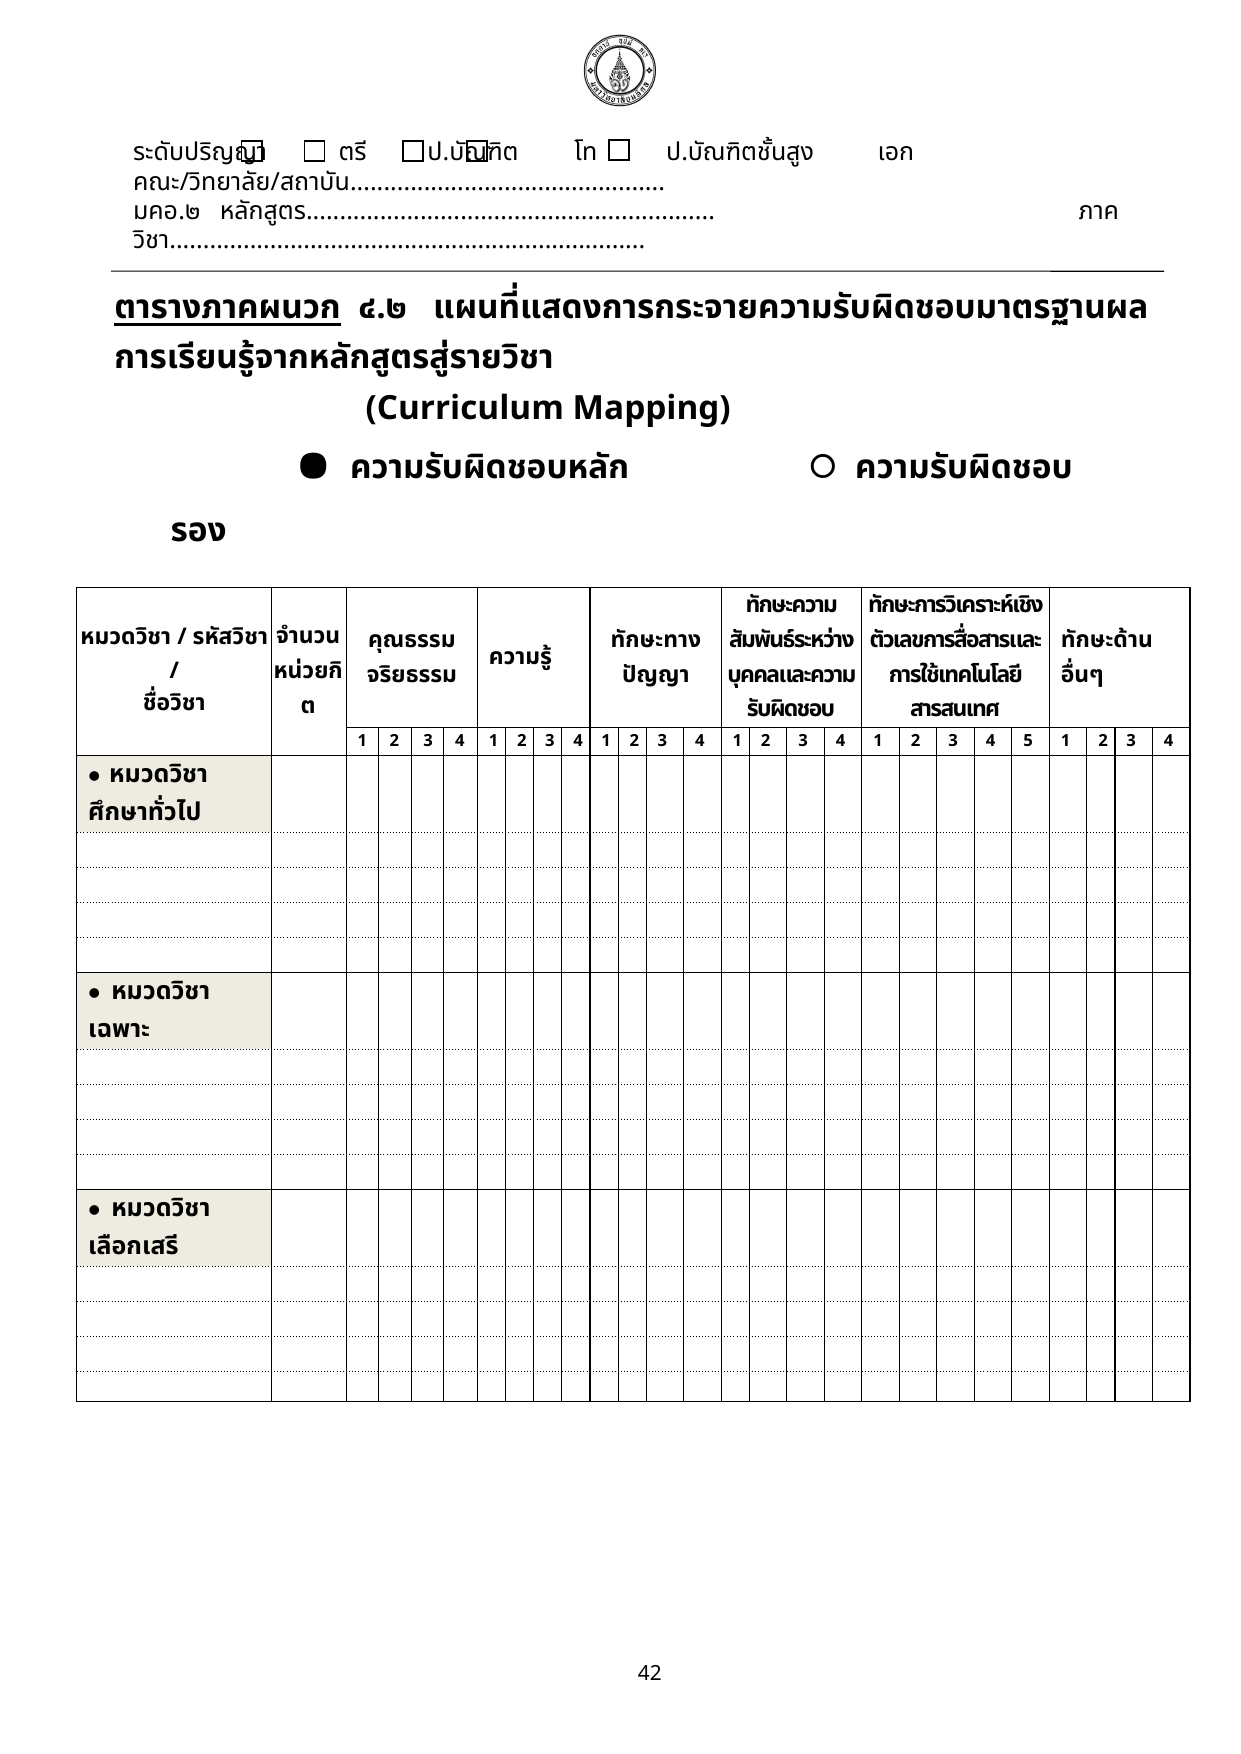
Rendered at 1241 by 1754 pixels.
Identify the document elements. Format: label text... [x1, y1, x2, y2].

table_cell [647, 1336, 683, 1371]
table_cell [1153, 937, 1189, 972]
table_cell [647, 832, 683, 867]
table_cell [937, 1371, 974, 1401]
table_cell [534, 973, 561, 1049]
table_cell [1012, 1266, 1049, 1301]
table_cell [562, 867, 589, 902]
table_cell [478, 1336, 505, 1371]
table_cell [900, 756, 936, 832]
table_cell [619, 973, 646, 1049]
table_cell [379, 1371, 411, 1401]
table_cell [412, 1084, 443, 1119]
table_cell [347, 1190, 378, 1266]
table_cell [1153, 1084, 1189, 1119]
table_cell 1 [591, 728, 618, 755]
table_cell [444, 1119, 477, 1154]
table_cell [684, 1154, 721, 1189]
table_cell [272, 1301, 346, 1336]
table_cell [506, 1336, 533, 1371]
table_cell [937, 867, 974, 902]
table_cell [1012, 973, 1049, 1049]
table_cell [562, 832, 589, 867]
table_cell [591, 1084, 618, 1119]
table_cell [937, 1049, 974, 1084]
table_cell [1116, 1301, 1152, 1336]
table_cell [347, 1049, 378, 1084]
table_cell [647, 1301, 683, 1336]
table_cell [444, 973, 477, 1049]
table_cell [1012, 832, 1049, 867]
table_cell [347, 973, 378, 1049]
table_cell [534, 1049, 561, 1084]
table_cell [722, 1190, 749, 1266]
table_cell [750, 1336, 786, 1371]
table_cell [750, 867, 786, 902]
table_cell [787, 1190, 824, 1266]
table_cell [975, 1266, 1011, 1301]
table_cell 3 [412, 728, 443, 755]
table_cell [975, 1301, 1011, 1336]
table_cell [591, 756, 618, 832]
table_cell [684, 756, 721, 832]
table_cell [347, 1266, 378, 1301]
table_cell [506, 1266, 533, 1301]
table_cell [379, 867, 411, 902]
table_cell [77, 1084, 271, 1119]
table_cell [975, 1154, 1011, 1189]
table_header ทักษะด้านอื่นๆ [1050, 588, 1189, 727]
table_cell [412, 1371, 443, 1401]
table_cell [1116, 756, 1152, 832]
table_cell [534, 1154, 561, 1189]
table_cell หมวดวิชาเฉพาะ [77, 973, 271, 1049]
table_cell [975, 1084, 1011, 1119]
table_cell 2 [900, 728, 936, 755]
table_cell [825, 1119, 861, 1154]
table_cell [1012, 1154, 1049, 1189]
table_cell [825, 756, 861, 832]
table_cell [722, 1084, 749, 1119]
table_cell [937, 832, 974, 867]
table_cell [478, 1301, 505, 1336]
table_cell [444, 1084, 477, 1119]
table_cell [900, 1119, 936, 1154]
table_cell [272, 937, 346, 972]
table_cell 3 [647, 728, 683, 755]
table_cell [750, 756, 786, 832]
table_cell [900, 937, 936, 972]
table_cell [647, 1119, 683, 1154]
table_cell [1153, 1154, 1189, 1189]
table_cell [750, 1371, 786, 1401]
table_cell [1087, 832, 1114, 867]
table_cell [937, 1266, 974, 1301]
table_cell 4 [975, 728, 1011, 755]
table_cell [1153, 902, 1189, 937]
table_cell [412, 1336, 443, 1371]
table_cell [1153, 973, 1189, 1049]
table_header ทักษะความสัมพันธ์ระหว่างบุคคลและความรับผิดชอบ [722, 588, 861, 727]
table_cell [534, 1084, 561, 1119]
table_cell [750, 832, 786, 867]
table_cell [591, 973, 618, 1049]
table_cell [562, 1049, 589, 1084]
table_cell [647, 937, 683, 972]
table_cell [379, 1084, 411, 1119]
table_cell 1 [478, 728, 505, 755]
table_cell [722, 1119, 749, 1154]
table_cell [478, 832, 505, 867]
table_cell [937, 973, 974, 1049]
table_cell [379, 832, 411, 867]
table_cell [722, 1301, 749, 1336]
table_cell [1087, 1371, 1114, 1401]
table_cell [444, 1154, 477, 1189]
table_cell [478, 1119, 505, 1154]
table_cell [1116, 1154, 1152, 1189]
table_cell [937, 1154, 974, 1189]
table_cell [647, 1371, 683, 1401]
table_cell [77, 1336, 271, 1371]
table_cell [379, 902, 411, 937]
table_cell [272, 832, 346, 867]
table_cell [862, 832, 899, 867]
table_cell [750, 1119, 786, 1154]
table_cell [347, 1371, 378, 1401]
table_cell [1153, 832, 1189, 867]
table_cell [1116, 902, 1152, 937]
table_cell [684, 867, 721, 902]
table_cell [1116, 867, 1152, 902]
table_cell [1087, 1119, 1114, 1154]
text (Curriculum Mapping) [114, 383, 1181, 429]
table_cell [444, 1266, 477, 1301]
table_cell [787, 867, 824, 902]
table_cell [825, 1266, 861, 1301]
table_cell [1116, 1190, 1152, 1266]
table_cell [1087, 1084, 1114, 1119]
table_cell [647, 1190, 683, 1266]
table_cell [347, 937, 378, 972]
table_cell [684, 937, 721, 972]
table_cell [591, 1336, 618, 1371]
table_cell [684, 1301, 721, 1336]
table_cell [347, 902, 378, 937]
table_cell [1050, 1084, 1086, 1119]
table_cell [379, 1154, 411, 1189]
table_cell [862, 1190, 899, 1266]
table_cell [506, 937, 533, 972]
table_cell [722, 832, 749, 867]
table_cell [1153, 1266, 1189, 1301]
table_cell [750, 902, 786, 937]
table_cell [478, 1190, 505, 1266]
table_cell [347, 867, 378, 902]
table_cell [619, 1049, 646, 1084]
table_cell หมวดวิชาศึกษาทั่วไป [77, 756, 271, 832]
table_cell [937, 1119, 974, 1154]
table_cell [272, 1084, 346, 1119]
table_cell 3 [937, 728, 974, 755]
table_cell [787, 937, 824, 972]
table_cell [684, 902, 721, 937]
table_cell [562, 1301, 589, 1336]
table_cell [722, 1154, 749, 1189]
table_cell [534, 1266, 561, 1301]
table_cell [825, 902, 861, 937]
table_cell [722, 1266, 749, 1301]
table_cell [1050, 1190, 1086, 1266]
table_cell [591, 1154, 618, 1189]
table_cell [787, 1049, 824, 1084]
table_cell [562, 756, 589, 832]
table_cell [591, 1301, 618, 1336]
table_cell [1050, 832, 1086, 867]
table_cell [272, 756, 346, 832]
table_cell [900, 1154, 936, 1189]
table_cell [506, 1190, 533, 1266]
table_cell [379, 1119, 411, 1154]
table_cell [619, 1154, 646, 1189]
table_cell [478, 1371, 505, 1401]
table_cell [1087, 937, 1114, 972]
table_cell [862, 756, 899, 832]
table_cell [1087, 1336, 1114, 1371]
table_cell [506, 1371, 533, 1401]
table_cell [1153, 756, 1189, 832]
table_cell 4 [1153, 728, 1189, 755]
table_cell [272, 1190, 346, 1266]
table_cell [975, 1336, 1011, 1371]
table_cell [684, 1049, 721, 1084]
text ตารางภาคผนวก ๔.๒ แผนที่แสดงการกระจายความรับผิดชอบมาตรฐานผลการเรียนรู้จากหลักสูตรสู่รายวิชา [114, 282, 1181, 383]
table_cell [1050, 867, 1086, 902]
table_cell [647, 1049, 683, 1084]
table_cell [900, 1336, 936, 1371]
table_cell [1087, 1266, 1114, 1301]
table_cell [1050, 1266, 1086, 1301]
table_cell [347, 1084, 378, 1119]
table_cell [562, 973, 589, 1049]
table_cell [825, 1336, 861, 1371]
table_cell [591, 832, 618, 867]
table_cell [619, 867, 646, 902]
table_cell [825, 1084, 861, 1119]
table_cell [506, 832, 533, 867]
table_cell [77, 1301, 271, 1336]
table_cell [900, 1266, 936, 1301]
table_cell 2 [1087, 728, 1114, 755]
table_cell [379, 1336, 411, 1371]
table_cell [379, 1301, 411, 1336]
table_cell [862, 1119, 899, 1154]
table_cell [534, 1336, 561, 1371]
table_cell [506, 867, 533, 902]
table_cell [444, 832, 477, 867]
table_cell [534, 1119, 561, 1154]
table_cell [975, 1119, 1011, 1154]
table_cell [787, 832, 824, 867]
table_cell [825, 1371, 861, 1401]
table_cell [444, 756, 477, 832]
table_cell [444, 937, 477, 972]
table_cell [272, 1119, 346, 1154]
table_cell [750, 1084, 786, 1119]
table_cell 4 [684, 728, 721, 755]
table_cell [787, 1084, 824, 1119]
table_cell [1153, 1301, 1189, 1336]
table_cell [750, 1266, 786, 1301]
table_cell [478, 973, 505, 1049]
table_cell [444, 1371, 477, 1401]
table_cell [1087, 902, 1114, 937]
table_cell [1153, 1190, 1189, 1266]
table_cell [534, 1371, 561, 1401]
table_cell [1050, 756, 1086, 832]
table_cell [77, 937, 271, 972]
table_header คุณธรรมจริยธรรม [347, 588, 477, 727]
table_cell [591, 937, 618, 972]
table_cell [825, 1154, 861, 1189]
table_cell [900, 973, 936, 1049]
table_cell [619, 1190, 646, 1266]
table_cell [1012, 1190, 1049, 1266]
table_cell [900, 1084, 936, 1119]
table_header ทักษะการวิเคราะห์เชิงตัวเลขการสื่อสารและการใช้เทคโนโลยีสารสนเทศ [862, 588, 1049, 727]
table_cell [750, 1301, 786, 1336]
table_cell [647, 1084, 683, 1119]
table_cell 4 [444, 728, 477, 755]
table_cell [478, 902, 505, 937]
table_cell [1012, 867, 1049, 902]
table_cell [412, 867, 443, 902]
table_cell [1050, 937, 1086, 972]
table_cell 1 [722, 728, 749, 755]
table_cell [750, 937, 786, 972]
table_cell [787, 1371, 824, 1401]
text ความรับผิดชอบหลัก ความรับผิดชอบรอง [170, 429, 1097, 554]
table_cell [591, 867, 618, 902]
table_cell [937, 937, 974, 972]
table_cell [975, 1049, 1011, 1084]
table_cell [825, 867, 861, 902]
table_cell [562, 937, 589, 972]
table_cell [379, 1266, 411, 1301]
table_cell 4 [825, 728, 861, 755]
table_cell [825, 1190, 861, 1266]
table_cell [722, 867, 749, 902]
table_cell [506, 1154, 533, 1189]
table_cell [534, 1301, 561, 1336]
table_header หมวดวิชา / รหัสวิชา / ชื่อวิชา [77, 588, 271, 755]
table_cell [591, 902, 618, 937]
table_cell [272, 867, 346, 902]
table_cell [77, 1154, 271, 1189]
table_cell [506, 756, 533, 832]
table_cell [684, 1336, 721, 1371]
table_cell [619, 1266, 646, 1301]
table_cell [750, 1190, 786, 1266]
table_cell [722, 902, 749, 937]
table_header ทักษะทางปัญญา [591, 588, 721, 727]
table_cell [478, 756, 505, 832]
table_cell [478, 1266, 505, 1301]
table_cell [619, 1301, 646, 1336]
table_cell [412, 902, 443, 937]
table_cell [900, 867, 936, 902]
table_cell [1012, 1119, 1049, 1154]
table_cell [1012, 1049, 1049, 1084]
table_cell [900, 902, 936, 937]
table_cell [1012, 756, 1049, 832]
table_cell [478, 1154, 505, 1189]
table_cell [684, 1119, 721, 1154]
table_cell [647, 1266, 683, 1301]
table_cell [1087, 1190, 1114, 1266]
table_cell [506, 973, 533, 1049]
table_cell [444, 902, 477, 937]
table_cell [900, 1301, 936, 1336]
table_cell [534, 756, 561, 832]
table_cell [412, 1301, 443, 1336]
table_cell [647, 867, 683, 902]
table_cell [975, 1190, 1011, 1266]
table_cell [862, 1049, 899, 1084]
table_header ความรู้ [478, 588, 589, 727]
table_cell [379, 1049, 411, 1084]
table_cell 3 [534, 728, 561, 755]
table_cell [825, 973, 861, 1049]
table_cell [684, 1266, 721, 1301]
table_cell [722, 1049, 749, 1084]
picture [583, 34, 657, 107]
table_cell [900, 1049, 936, 1084]
table_cell [862, 1371, 899, 1401]
table_cell [619, 832, 646, 867]
table_cell [272, 902, 346, 937]
table_cell [591, 1049, 618, 1084]
table_cell [862, 937, 899, 972]
table_cell [722, 937, 749, 972]
table_cell [379, 937, 411, 972]
table_cell [619, 1084, 646, 1119]
table_cell 2 [619, 728, 646, 755]
table_cell 5 [1012, 728, 1049, 755]
table_cell [562, 1266, 589, 1301]
table_cell [722, 1371, 749, 1401]
table_cell [412, 1266, 443, 1301]
table_cell [1153, 1049, 1189, 1084]
table_cell [750, 1049, 786, 1084]
table_cell [77, 832, 271, 867]
table_cell 3 [1116, 728, 1152, 755]
table_cell [825, 1049, 861, 1084]
table_cell [1087, 1301, 1114, 1336]
table_cell [1153, 867, 1189, 902]
table_cell 1 [347, 728, 378, 755]
table_cell [647, 902, 683, 937]
table_cell [412, 1049, 443, 1084]
table_cell [591, 1190, 618, 1266]
table_cell [272, 1049, 346, 1084]
table_cell [787, 1266, 824, 1301]
table_cell [1050, 1154, 1086, 1189]
table_cell [272, 1371, 346, 1401]
table_cell [647, 756, 683, 832]
table_cell [444, 1301, 477, 1336]
table_cell [412, 1154, 443, 1189]
table_cell [379, 756, 411, 832]
table_cell [787, 1154, 824, 1189]
table_cell [562, 1336, 589, 1371]
table_cell [1012, 1371, 1049, 1401]
table_cell [1116, 937, 1152, 972]
table_cell [412, 832, 443, 867]
table_cell 3 [787, 728, 824, 755]
table_cell [77, 1119, 271, 1154]
table_cell [975, 973, 1011, 1049]
table_cell [272, 1266, 346, 1301]
table_cell 2 [506, 728, 533, 755]
table_cell 2 [750, 728, 786, 755]
table_cell [506, 1119, 533, 1154]
table_cell [1012, 1301, 1049, 1336]
table_cell [862, 902, 899, 937]
table_cell [619, 937, 646, 972]
table_cell [478, 1084, 505, 1119]
table_cell [1087, 867, 1114, 902]
table_cell [1087, 1049, 1114, 1084]
table_cell [684, 1190, 721, 1266]
table_cell [900, 1190, 936, 1266]
table_cell [444, 1190, 477, 1266]
table_cell [937, 902, 974, 937]
table_cell [787, 756, 824, 832]
table_cell [347, 756, 378, 832]
table_cell [412, 1190, 443, 1266]
table_cell 4 [562, 728, 589, 755]
table_cell [506, 1084, 533, 1119]
table_cell [787, 973, 824, 1049]
table_cell [444, 1049, 477, 1084]
table_cell [1116, 1371, 1152, 1401]
table_cell [862, 1084, 899, 1119]
table_cell [534, 937, 561, 972]
table_cell [684, 1084, 721, 1119]
table_cell 1 [862, 728, 899, 755]
table_cell [619, 1371, 646, 1401]
table_cell [272, 1336, 346, 1371]
table_cell [347, 1154, 378, 1189]
table_cell [444, 1336, 477, 1371]
table_cell [862, 1301, 899, 1336]
table_cell [937, 1084, 974, 1119]
table_cell [534, 1190, 561, 1266]
table_cell [591, 1119, 618, 1154]
table_cell 2 [379, 728, 411, 755]
table_cell [975, 832, 1011, 867]
table_cell [1153, 1336, 1189, 1371]
table_cell [1087, 973, 1114, 1049]
table_cell [619, 1119, 646, 1154]
table_cell [619, 902, 646, 937]
table_cell [1116, 1266, 1152, 1301]
table_cell [937, 756, 974, 832]
table_cell [1116, 1084, 1152, 1119]
table_cell [684, 1371, 721, 1401]
table_cell [444, 867, 477, 902]
table_cell [1050, 1049, 1086, 1084]
table_cell [562, 902, 589, 937]
table_cell [647, 973, 683, 1049]
table_cell [1050, 1301, 1086, 1336]
table_cell [862, 867, 899, 902]
table_cell [975, 756, 1011, 832]
table_cell [1116, 832, 1152, 867]
table_cell [684, 832, 721, 867]
table_cell [937, 1190, 974, 1266]
table_cell [347, 1336, 378, 1371]
table_cell [862, 1154, 899, 1189]
table_cell [1116, 1119, 1152, 1154]
table_cell [1153, 1371, 1189, 1401]
table_cell [722, 1336, 749, 1371]
table_cell [506, 902, 533, 937]
table_cell [347, 1119, 378, 1154]
table_cell [619, 756, 646, 832]
table_cell [1012, 1336, 1049, 1371]
table_cell [1012, 937, 1049, 972]
table_cell [900, 1371, 936, 1401]
table_cell [1116, 1336, 1152, 1371]
table_cell [1116, 1049, 1152, 1084]
table_cell [787, 1119, 824, 1154]
table_cell [506, 1049, 533, 1084]
table_cell [591, 1371, 618, 1401]
table_cell [619, 1336, 646, 1371]
table_cell [591, 1266, 618, 1301]
table_cell [975, 937, 1011, 972]
table_cell [412, 973, 443, 1049]
table_header จำนวนหน่วยกิต [272, 588, 346, 755]
table_cell [862, 1336, 899, 1371]
table_cell [975, 1371, 1011, 1401]
table_cell [379, 1190, 411, 1266]
table_cell [1050, 1336, 1086, 1371]
table_cell [722, 756, 749, 832]
table_cell [77, 902, 271, 937]
table_cell [1012, 902, 1049, 937]
table_cell [862, 1266, 899, 1301]
table_cell [647, 1154, 683, 1189]
table_cell [412, 937, 443, 972]
table_cell [562, 1190, 589, 1266]
table_cell [825, 832, 861, 867]
table_cell [825, 937, 861, 972]
table_cell [825, 1301, 861, 1336]
table_cell [1116, 973, 1152, 1049]
table_cell [1050, 902, 1086, 937]
table_cell [478, 867, 505, 902]
table_cell [562, 1084, 589, 1119]
table_cell [900, 832, 936, 867]
table_cell [1087, 756, 1114, 832]
table_cell [347, 832, 378, 867]
table_cell [534, 867, 561, 902]
table_cell [77, 867, 271, 902]
table_cell [787, 1336, 824, 1371]
table_cell [272, 973, 346, 1049]
table_cell [1012, 1084, 1049, 1119]
table_cell [478, 937, 505, 972]
table_cell [1050, 973, 1086, 1049]
table_cell [1050, 1371, 1086, 1401]
table_cell [412, 756, 443, 832]
table_cell [562, 1119, 589, 1154]
table_cell [750, 973, 786, 1049]
table_cell [534, 832, 561, 867]
table_cell [1050, 1119, 1086, 1154]
table_cell [506, 1301, 533, 1336]
table_cell [975, 867, 1011, 902]
table_cell [272, 1154, 346, 1189]
table_cell [937, 1336, 974, 1371]
table_cell [77, 1266, 271, 1301]
table_cell [975, 902, 1011, 937]
table_cell [1153, 1119, 1189, 1154]
table_cell [562, 1371, 589, 1401]
table_cell [787, 902, 824, 937]
table_cell [534, 902, 561, 937]
table_cell 1 [1050, 728, 1086, 755]
table_cell [787, 1301, 824, 1336]
table_cell หมวดวิชาเลือกเสรี [77, 1190, 271, 1266]
table_cell [562, 1154, 589, 1189]
table_cell [77, 1049, 271, 1084]
table_cell [347, 1301, 378, 1336]
table_cell [412, 1119, 443, 1154]
table_cell [862, 973, 899, 1049]
table_cell [750, 1154, 786, 1189]
table_cell [1087, 1154, 1114, 1189]
table_cell [937, 1301, 974, 1336]
table_cell [684, 973, 721, 1049]
table_cell [478, 1049, 505, 1084]
table_cell [379, 973, 411, 1049]
table_cell [722, 973, 749, 1049]
table_cell [77, 1371, 271, 1401]
